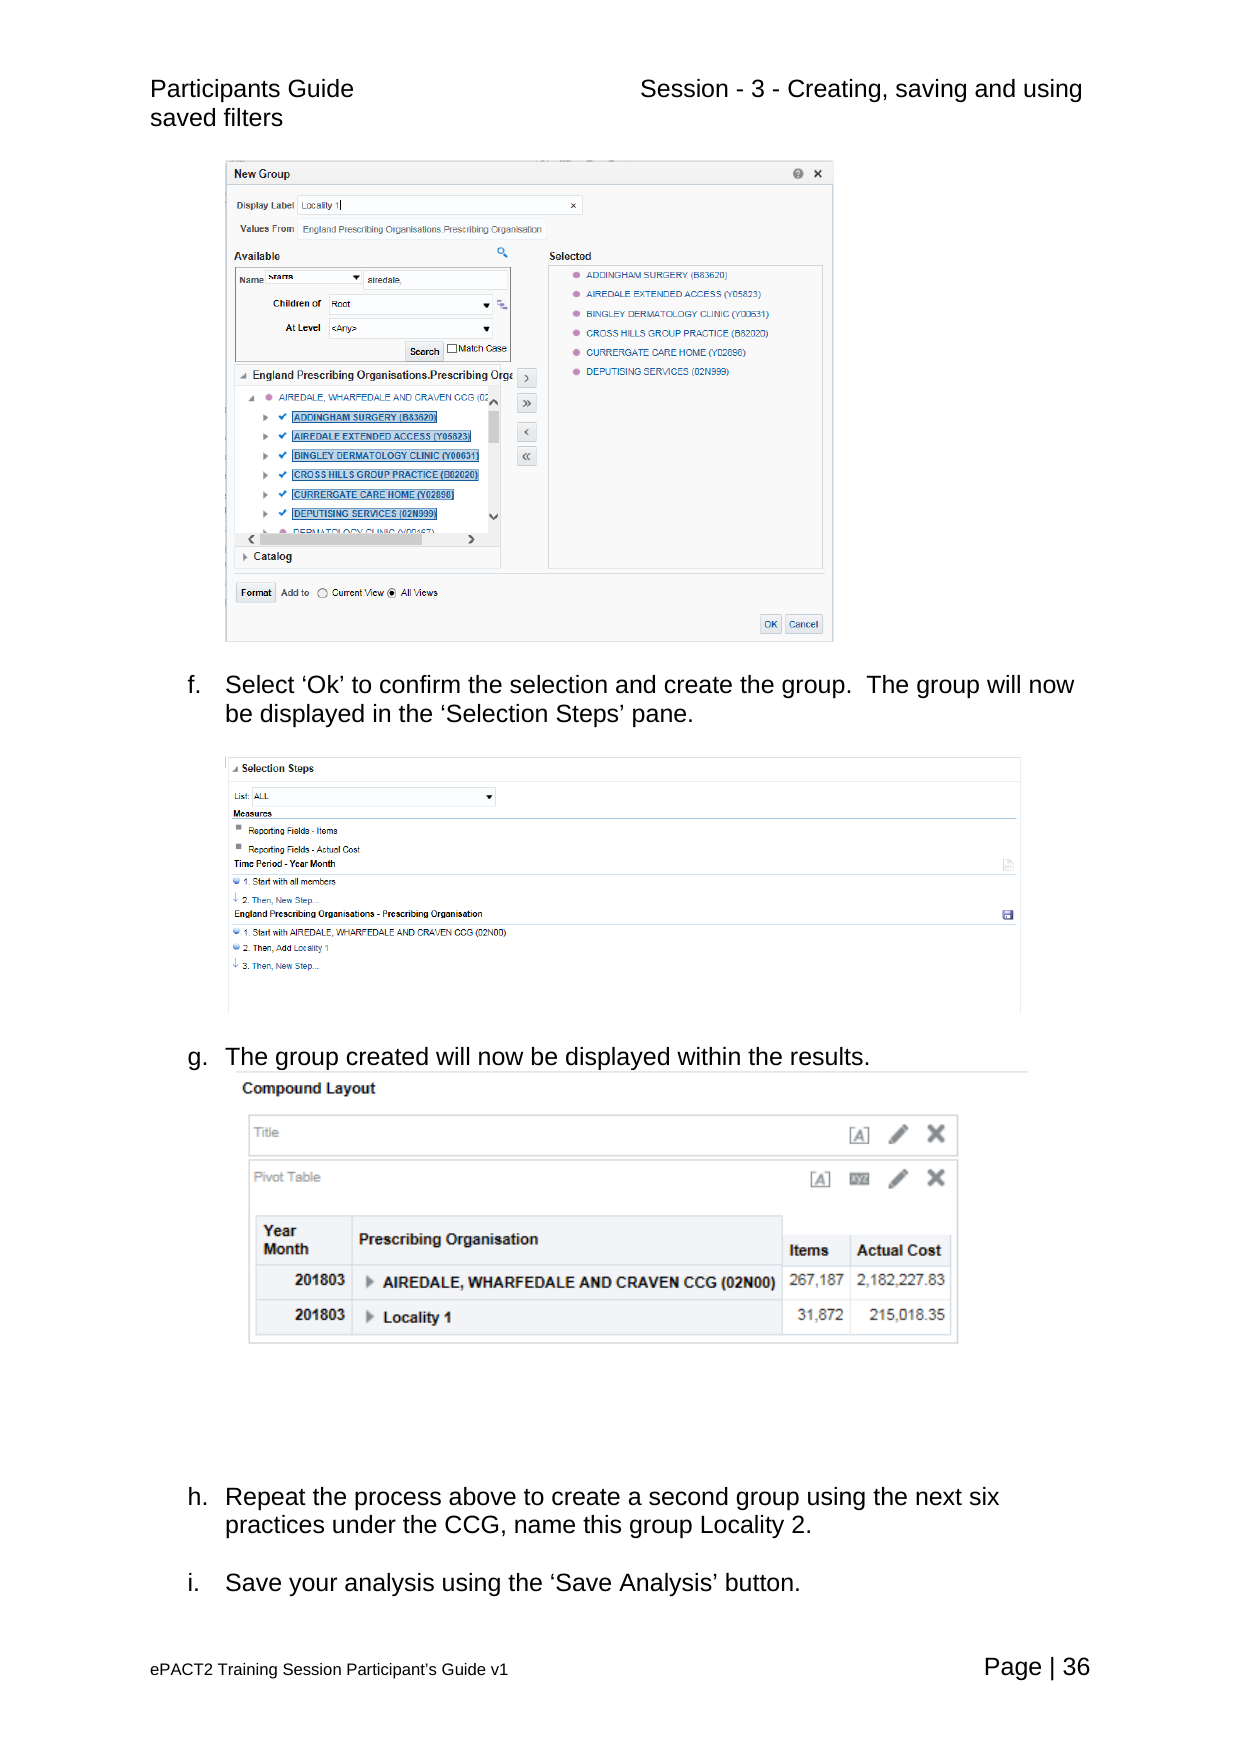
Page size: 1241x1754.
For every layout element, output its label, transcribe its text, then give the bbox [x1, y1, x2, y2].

picture [225, 160, 834, 642]
list Repeat the process above to create a second group using the next six practices under the CCG, name this group Locality 2. [187, 1482, 1090, 1539]
list Select ‘Ok’ to confirm the selection and create the group. The group will now be displayed in the ‘Selection Steps’ pane. [187, 670, 1090, 728]
list Save your analysis using the ‘Save Analysis’ button. [187, 1568, 1090, 1597]
picture [225, 756, 1023, 1014]
picture [225, 1070, 1028, 1425]
